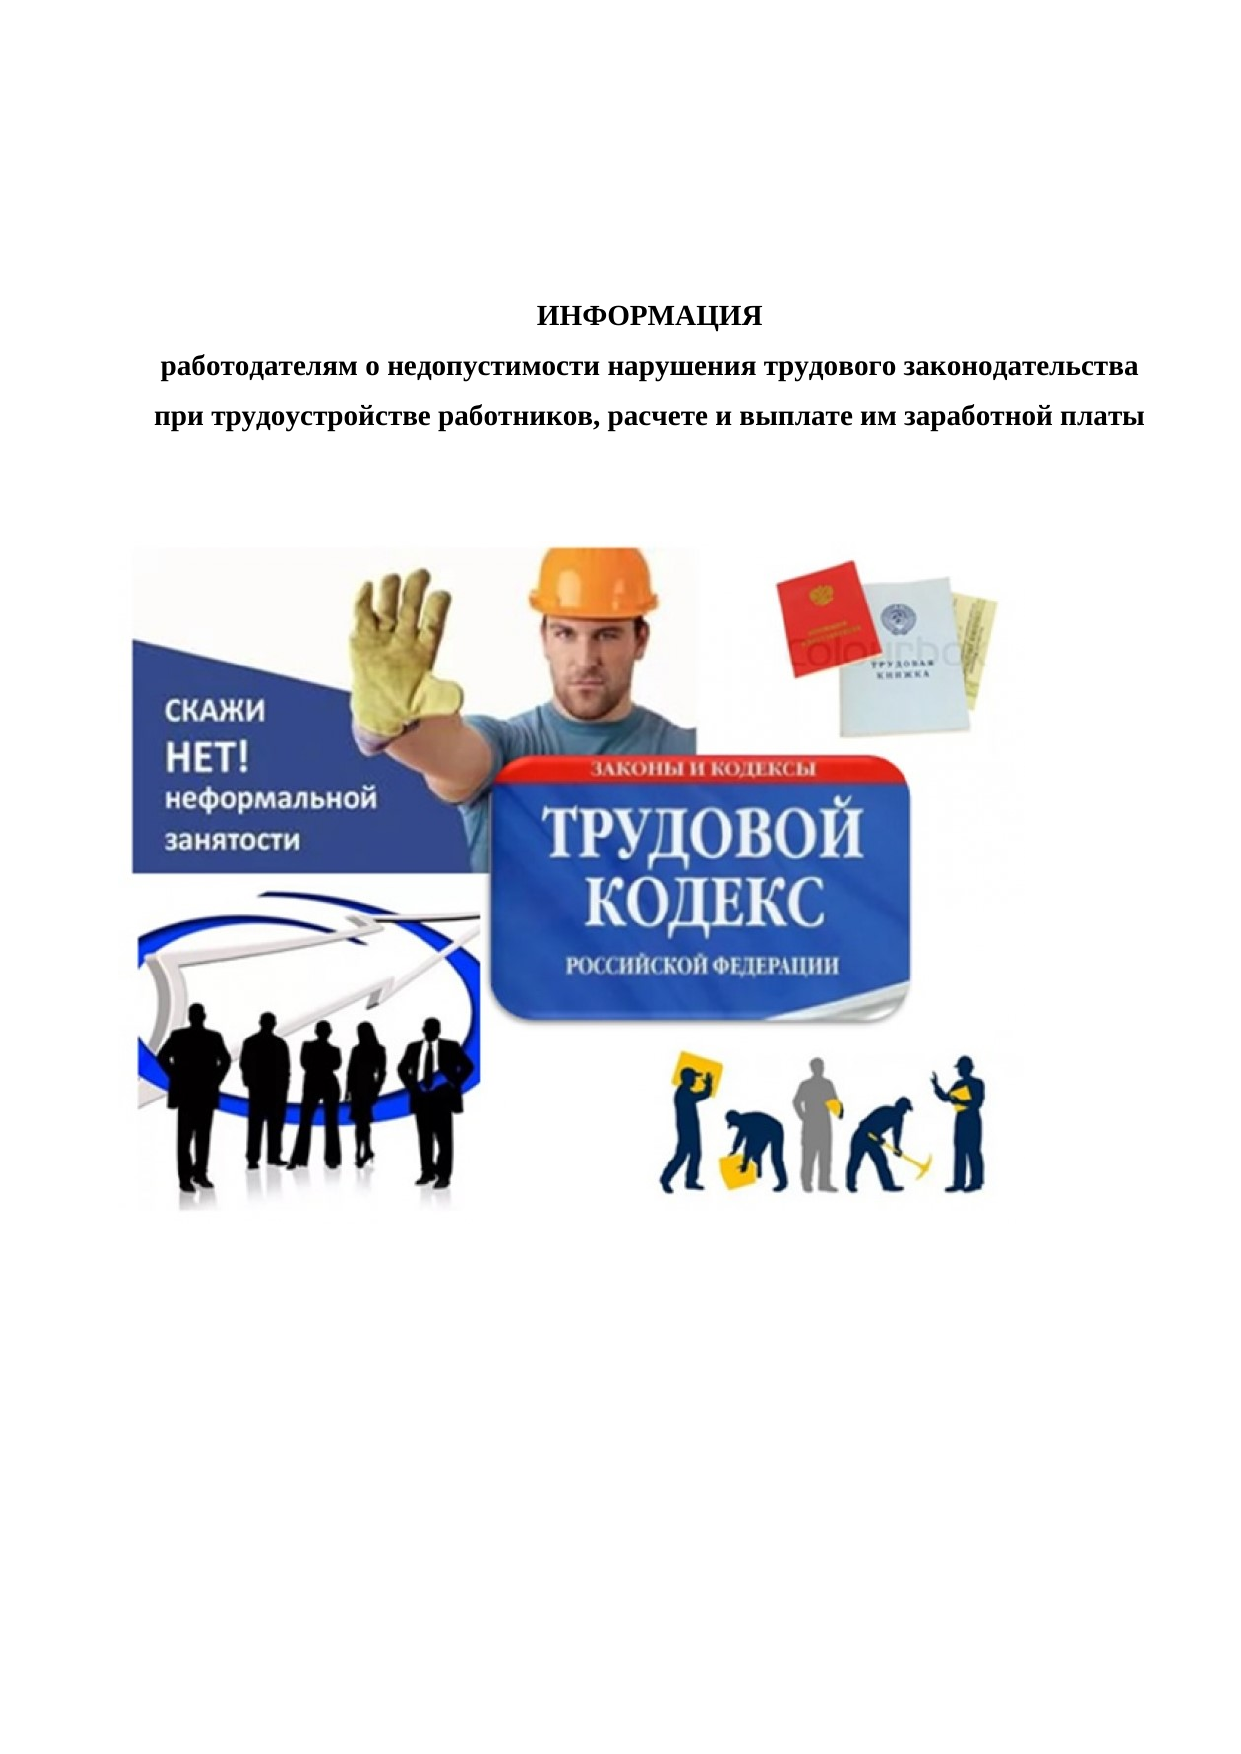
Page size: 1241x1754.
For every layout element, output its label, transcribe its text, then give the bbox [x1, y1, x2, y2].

text при трудоустройстве работников, расчете и выплате им заработной платы [118, 398, 1181, 432]
picture [118, 541, 1025, 1224]
text ИНФОРМАЦИЯ [118, 298, 1181, 331]
text работодателям о недопустимости нарушения трудового законодательства [118, 348, 1181, 381]
